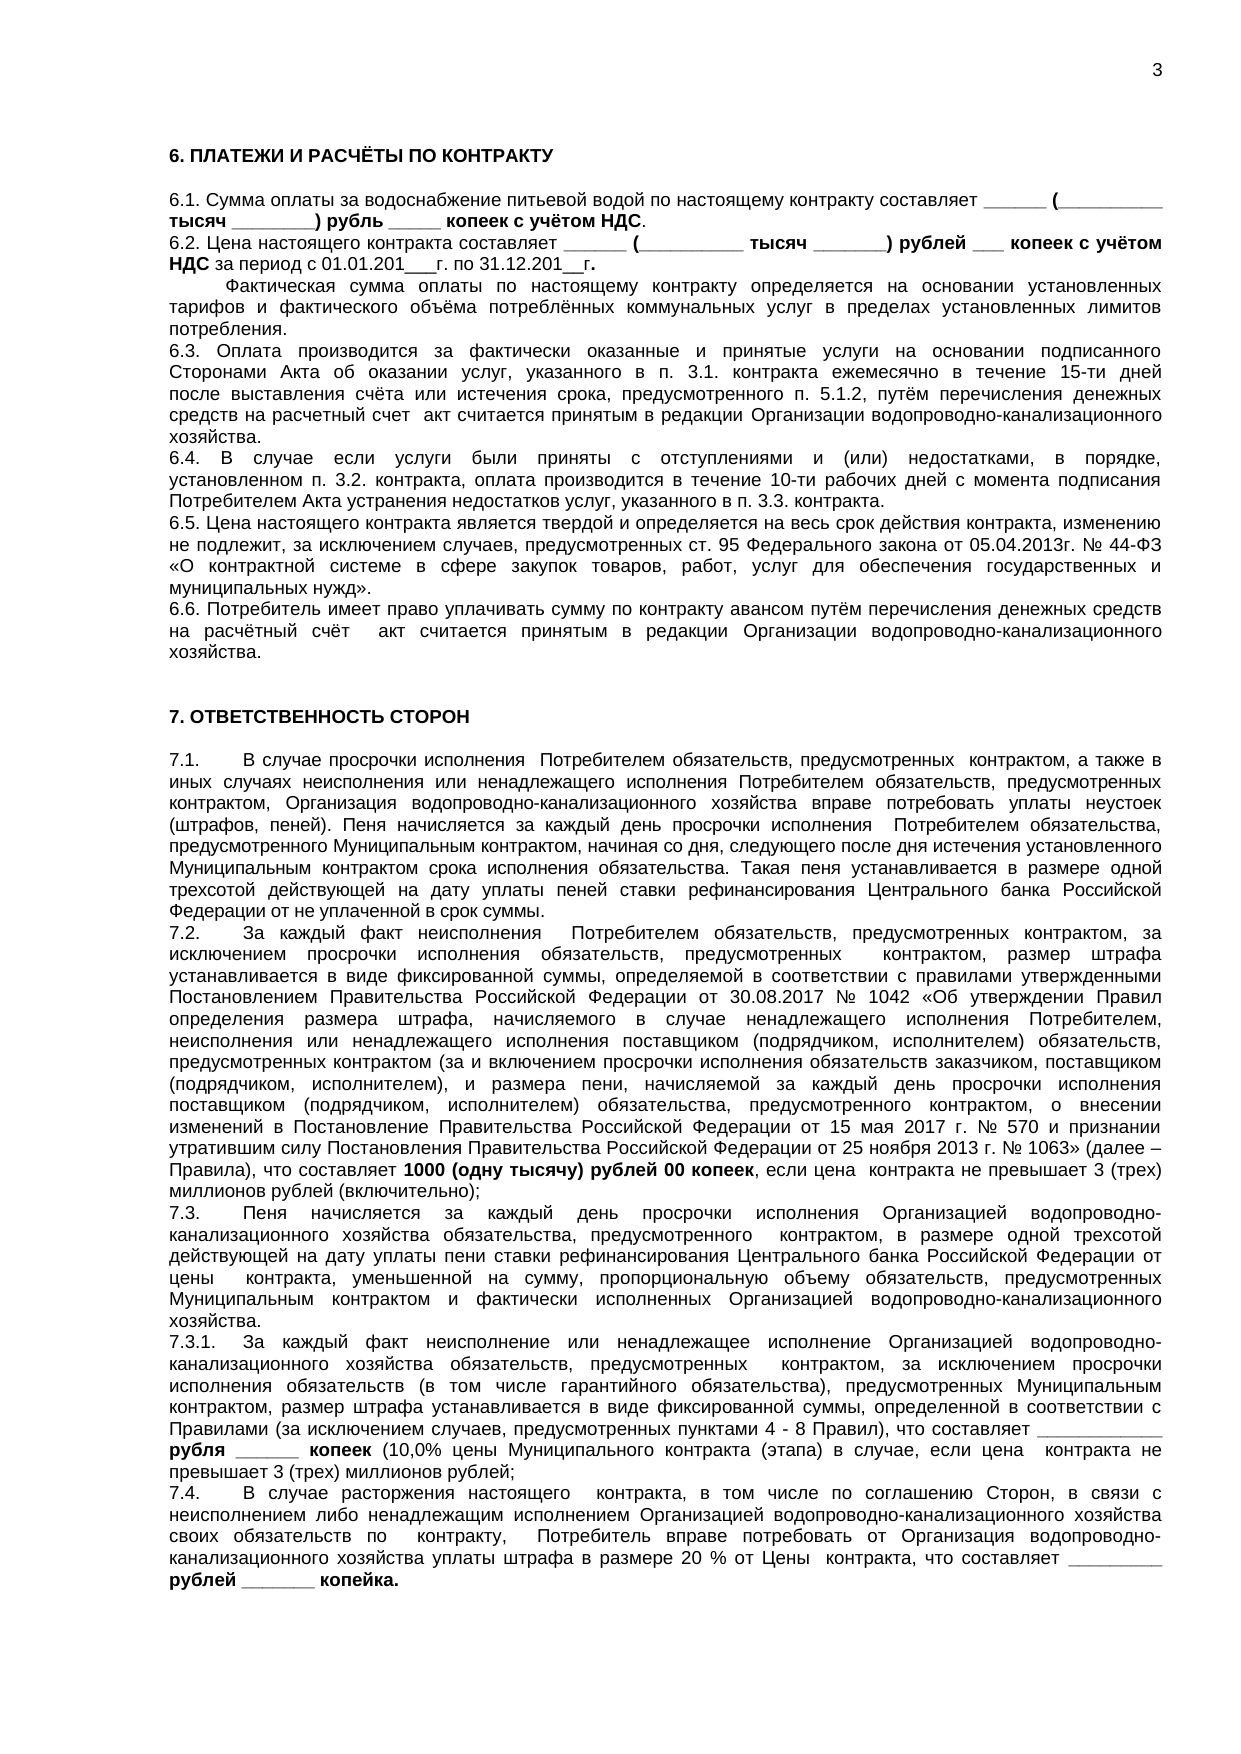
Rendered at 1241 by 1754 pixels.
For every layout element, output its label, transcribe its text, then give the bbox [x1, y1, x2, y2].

text 6.1. Сумма оплаты за водоснабжение питьевой водой по настоящему контракту составляет ______ (__________ тысяч ________) рубль _____ копеек с учётом НДС. [169, 188, 1162, 232]
text 6.6. Потребитель имеет право уплачивать сумму по контракту авансом путём перечисления денежных средств на расчётный счёт акт считается принятым в редакции Организации водопроводно-канализационного хозяйства. [169, 598, 1162, 663]
text 6.2. Цена настоящего контракта составляет ______ (__________ тысяч _______) рублей ___ копеек с учётом НДС за период с 01.01.201___г. по 31.12.201__г. [169, 232, 1162, 275]
list За каждый факт неисполнения Потребителем обязательств, предусмотренных контрактом, за исключением просрочки исполнения обязательств, предусмотренных контрактом, размер штрафа устанавливается в виде фиксированной суммы, определяемой в соответствии с правилами утвержденными Постановлением Правительства Российской Федерации от 30.08.2017 № 1042 «Об утверждении Правил определения размера штрафа, начисляемого в случае ненадлежащего исполнения Потребителем, неисполнения или ненадлежащего исполнения поставщиком (подрядчиком, исполнителем) обязательств, предусмотренных контрактом (за и включением просрочки исполнения обязательств заказчиком, поставщиком (подрядчиком, исполнителем), и размера пени, начисляемой за каждый день просрочки исполнения поставщиком (подрядчиком, исполнителем) обязательства, предусмотренного контрактом, о внесении изменений в Постановление Правительства Российской Федерации от 15 мая 2017 г. № 570 и признании утратившим силу Постановления Правительства Российской Федерации от 25 ноября 2013 г. № 1063» (далее – Правила), что составляет 1000 (одну тысячу) рублей 00 копеек, если цена контракта не превышает 3 (трех) миллионов рублей (включительно); [169, 922, 1162, 1202]
list В случае просрочки исполнения Потребителем обязательств, предусмотренных контрактом, а также в иных случаях неисполнения или ненадлежащего исполнения Потребителем обязательств, предусмотренных контрактом, Организация водопроводно-канализационного хозяйства вправе потребовать уплаты неустоек (штрафов, пеней). Пеня начисляется за каждый день просрочки исполнения Потребителем обязательства, предусмотренного Муниципальным контрактом, начиная со дня, следующего после дня истечения установленного Муниципальным контрактом срока исполнения обязательства. Такая пеня устанавливается в размере одной трехсотой действующей на дату уплаты пеней ставки рефинансирования Центрального банка Российской Федерации от не уплаченной в срок суммы. [169, 749, 1162, 922]
list За каждый факт неисполнение или ненадлежащее исполнение Организацией водопроводно-канализационного хозяйства обязательств, предусмотренных контрактом, за исключением просрочки исполнения обязательств (в том числе гарантийного обязательства), предусмотренных Муниципальным контрактом, размер штрафа устанавливается в виде фиксированной суммы, определенной в соответствии с Правилами (за исключением случаев, предусмотренных пунктами 4 - 8 Правил), что составляет ____________ рубля ______ копеек (10,0% цены Муниципального контракта (этапа) в случае, если цена контракта не превышает 3 (трех) миллионов рублей; [169, 1331, 1162, 1482]
text 6. ПЛАТЕЖИ И РАСЧЁТЫ ПО КОНТРАКТУ [169, 145, 1162, 167]
text 6.3. Оплата производится за фактически оказанные и принятые услуги на основании подписанного Сторонами Акта об оказании услуг, указанного в п. 3.1. контракта ежемесячно в течение 15-ти дней после выставления счёта или истечения срока, предусмотренного п. 5.1.2, путём перечисления денежных средств на расчетный счет акт считается принятым в редакции Организации водопроводно-канализационного хозяйства. [169, 339, 1162, 447]
list В случае расторжения настоящего контракта, в том числе по соглашению Сторон, в связи с неисполнением либо ненадлежащим исполнением Организацией водопроводно-канализационного хозяйства своих обязательств по контракту, Потребитель вправе потребовать от Организация водопроводно-канализационного хозяйства уплаты штрафа в размере 20 % от Цены контракта, что составляет _________ рублей _______ копейка. [169, 1482, 1162, 1590]
text 6.4. В случае если услуги были приняты с отступлениями и (или) недостатками, в порядке, установленном п. 3.2. контракта, оплата производится в течение 10-ти рабочих дней с момента подписания Потребителем Акта устранения недостатков услуг, указанного в п. 3.3. контракта. [169, 447, 1162, 512]
text 7. ОТВЕТСТВЕННОСТЬ СТОРОН [169, 706, 1162, 727]
text Фактическая сумма оплаты по настоящему контракту определяется на основании установленных тарифов и фактического объёма потреблённых коммунальных услуг в пределах установленных лимитов потребления. [169, 275, 1162, 339]
text 6.5. Цена настоящего контракта является твердой и определяется на весь срок действия контракта, изменению не подлежит, за исключением случаев, предусмотренных ст. 95 Федерального закона от 05.04.2013г. № 44-ФЗ «О контрактной системе в сфере закупок товаров, работ, услуг для обеспечения государственных и муниципальных нужд». [169, 512, 1162, 598]
list Пеня начисляется за каждый день просрочки исполнения Организацией водопроводно-канализационного хозяйства обязательства, предусмотренного контрактом, в размере одной трехсотой действующей на дату уплаты пени ставки рефинансирования Центрального банка Российской Федерации от цены контракта, уменьшенной на сумму, пропорциональную объему обязательств, предусмотренных Муниципальным контрактом и фактически исполненных Организацией водопроводно-канализационного хозяйства. [169, 1202, 1162, 1331]
